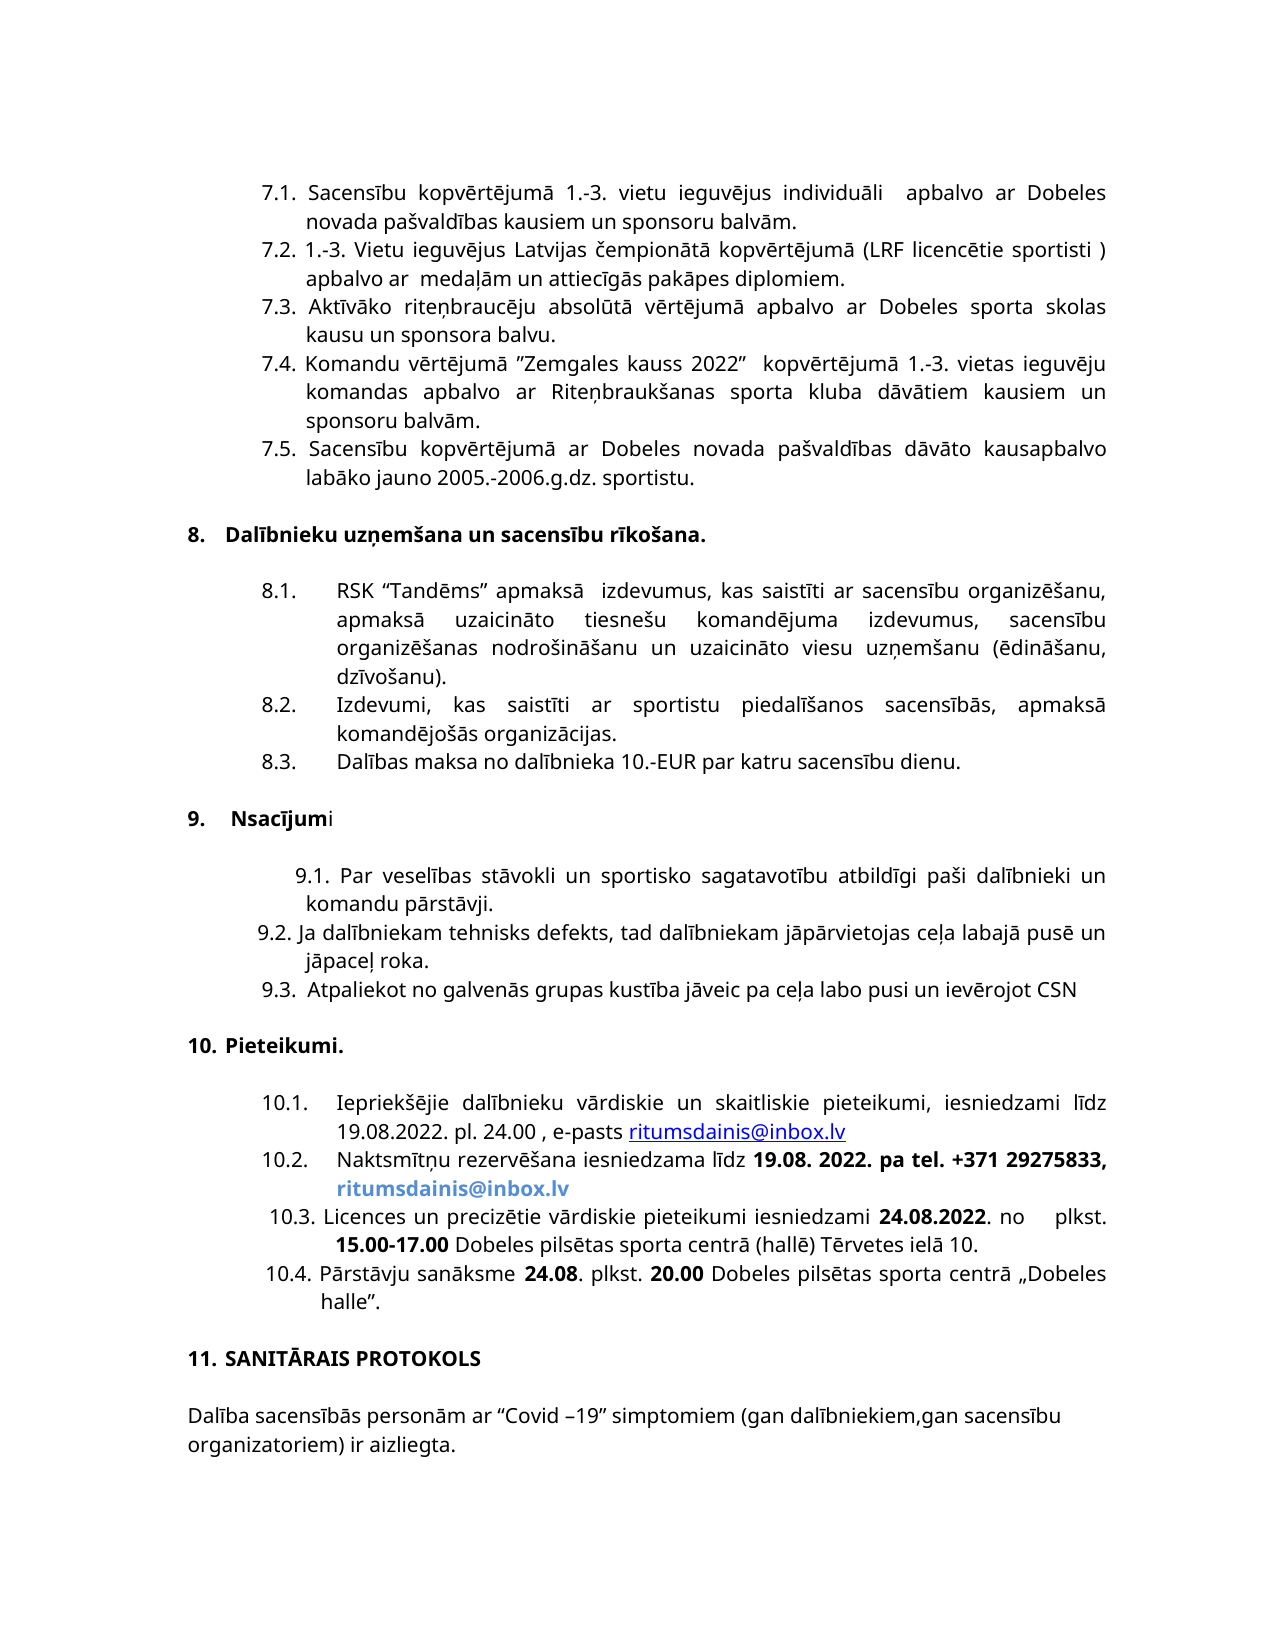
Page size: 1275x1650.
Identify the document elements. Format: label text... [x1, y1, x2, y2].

list Dalības maksa no dalībnieka 10.-EUR par katru sacensību dienu. [261, 747, 1107, 776]
list Nsacījumi [187, 804, 1107, 832]
list Dalībnieku uzņemšana un sacensību rīkošana. [187, 520, 1107, 548]
text 7.3. Aktīvāko riteņbraucēju absolūtā vērtējumā apbalvo ar Dobeles sporta skolas kausu un sponsora balvu. [261, 292, 1107, 349]
text 10.4. Pārstāvju sanāksme 24.08. plkst. 20.00 Dobeles pilsētas sporta centrā „Dobeles halle”. [187, 1259, 1107, 1316]
list Izdevumi, kas saistīti ar sportistu piedalīšanos sacensībās, apmaksā komandējošās organizācijas. [261, 690, 1107, 747]
text 7.4. Komandu vērtējumā ”Zemgales kauss 2022” kopvērtējumā 1.-3. vietas ieguvēju komandas apbalvo ar Riteņbraukšanas sporta kluba dāvātiem kausiem un sponsoru balvām. [261, 349, 1107, 434]
text 9.1. Par veselības stāvokli un sportisko sagatavotību atbildīgi paši dalībnieki un komandu pārstāvji. [187, 861, 1107, 918]
list 9.3. Atpaliekot no galvenās grupas kustība jāveic pa ceļa labo pusi un ievērojot CSN [261, 975, 1107, 1003]
list RSK “Tandēms” apmaksā izdevumus, kas saistīti ar sacensību organizēšanu, apmaksā uzaicināto tiesnešu komandējuma izdevumus, sacensību organizēšanas nodrošināšanu un uzaicināto viesu uzņemšanu (ēdināšanu, dzīvošanu). [261, 577, 1107, 690]
list Naktsmītņu rezervēšana iesniedzama līdz 19.08. 2022. pa tel. +371 29275833, ritumsdainis@inbox.lv [261, 1145, 1107, 1202]
text organizatoriem) ir aizliegta. [187, 1430, 1107, 1458]
list Pieteikumi. [187, 1032, 1107, 1060]
text 9.2. Ja dalībniekam tehnisks defekts, tad dalībniekam jāpārvietojas ceļa labajā pusē un jāpaceļ roka. [187, 918, 1107, 975]
text 7.5. Sacensību kopvērtējumā ar Dobeles novada pašvaldības dāvāto kausapbalvo labāko jauno 2005.-2006.g.dz. sportistu. [261, 434, 1107, 491]
list SANITĀRAIS PROTOKOLS [187, 1344, 1107, 1373]
list Iepriekšējie dalībnieku vārdiskie un skaitliskie pieteikumi, iesniedzami līdz 19.08.2022. pl. 24.00 , e-pasts ritumsdainis@inbox.lv [261, 1088, 1107, 1145]
text Dalība sacensībās personām ar “Covid –19” simptomiem (gan dalībniekiem,gan sacensību [187, 1401, 1107, 1430]
text 10.3. Licences un precizētie vārdiskie pieteikumi iesniedzami 24.08.2022. no plkst. 15.00-17.00 Dobeles pilsētas sporta centrā (hallē) Tērvetes ielā 10. [261, 1202, 1107, 1259]
text 7.1. Sacensību kopvērtējumā 1.-3. vietu ieguvējus individuāli apbalvo ar Dobeles novada pašvaldības kausiem un sponsoru balvām. [261, 178, 1107, 235]
text 7.2. 1.-3. Vietu ieguvējus Latvijas čempionātā kopvērtējumā (LRF licencētie sportisti ) apbalvo ar medaļām un attiecīgās pakāpes diplomiem. [261, 235, 1107, 292]
